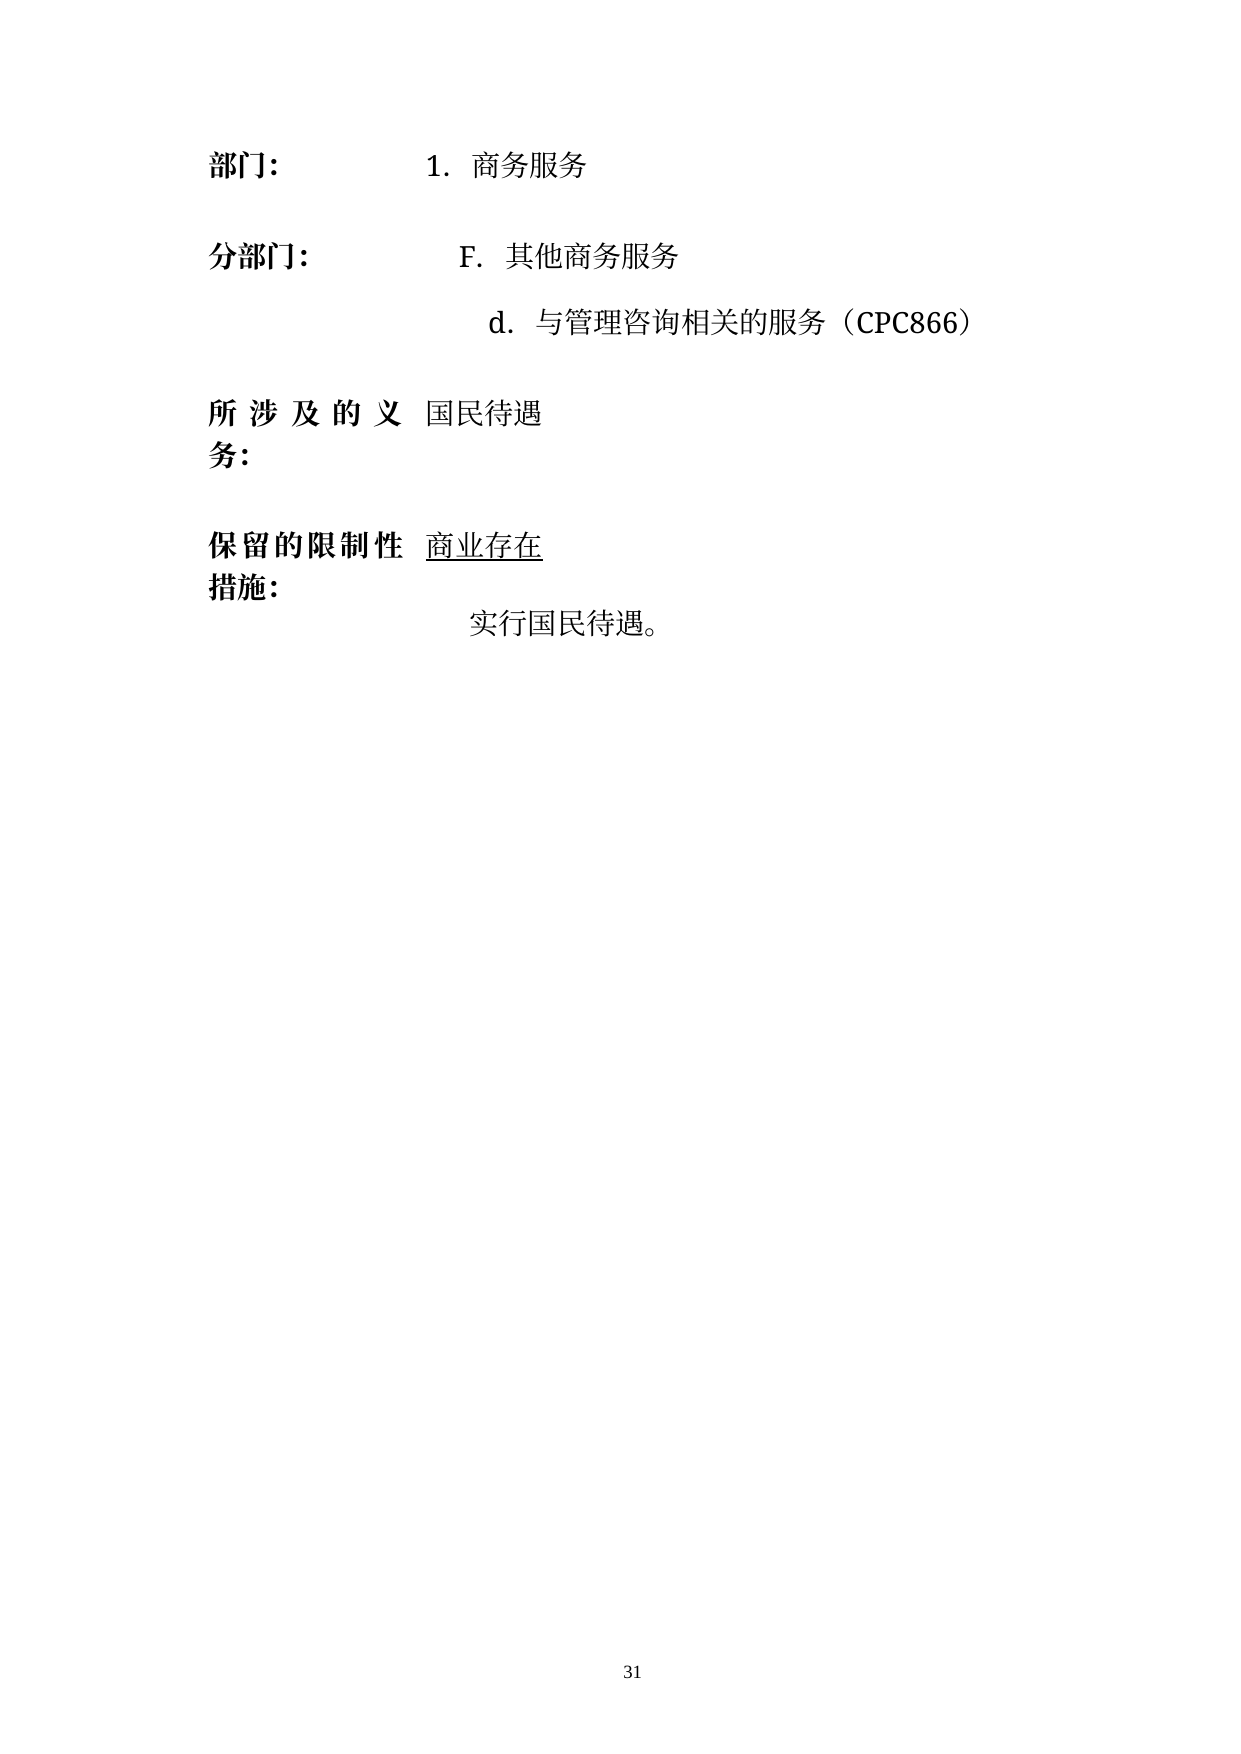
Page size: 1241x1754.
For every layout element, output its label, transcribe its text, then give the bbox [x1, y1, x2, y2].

table_cell 商业存在 实行国民待遇。 [414, 499, 1068, 654]
table_cell F．其他商务服务 d．与管理咨询相关的服务（CPC866） [414, 209, 1068, 366]
table_cell 保留的限制性措施： [197, 499, 414, 654]
table_header 1．商务服务 [414, 118, 1068, 209]
table_header 部门： [197, 118, 414, 209]
table_cell 分部门： [197, 209, 414, 366]
table_cell 国民待遇 [414, 366, 1068, 499]
table_cell 所涉及的义务： [197, 366, 414, 499]
